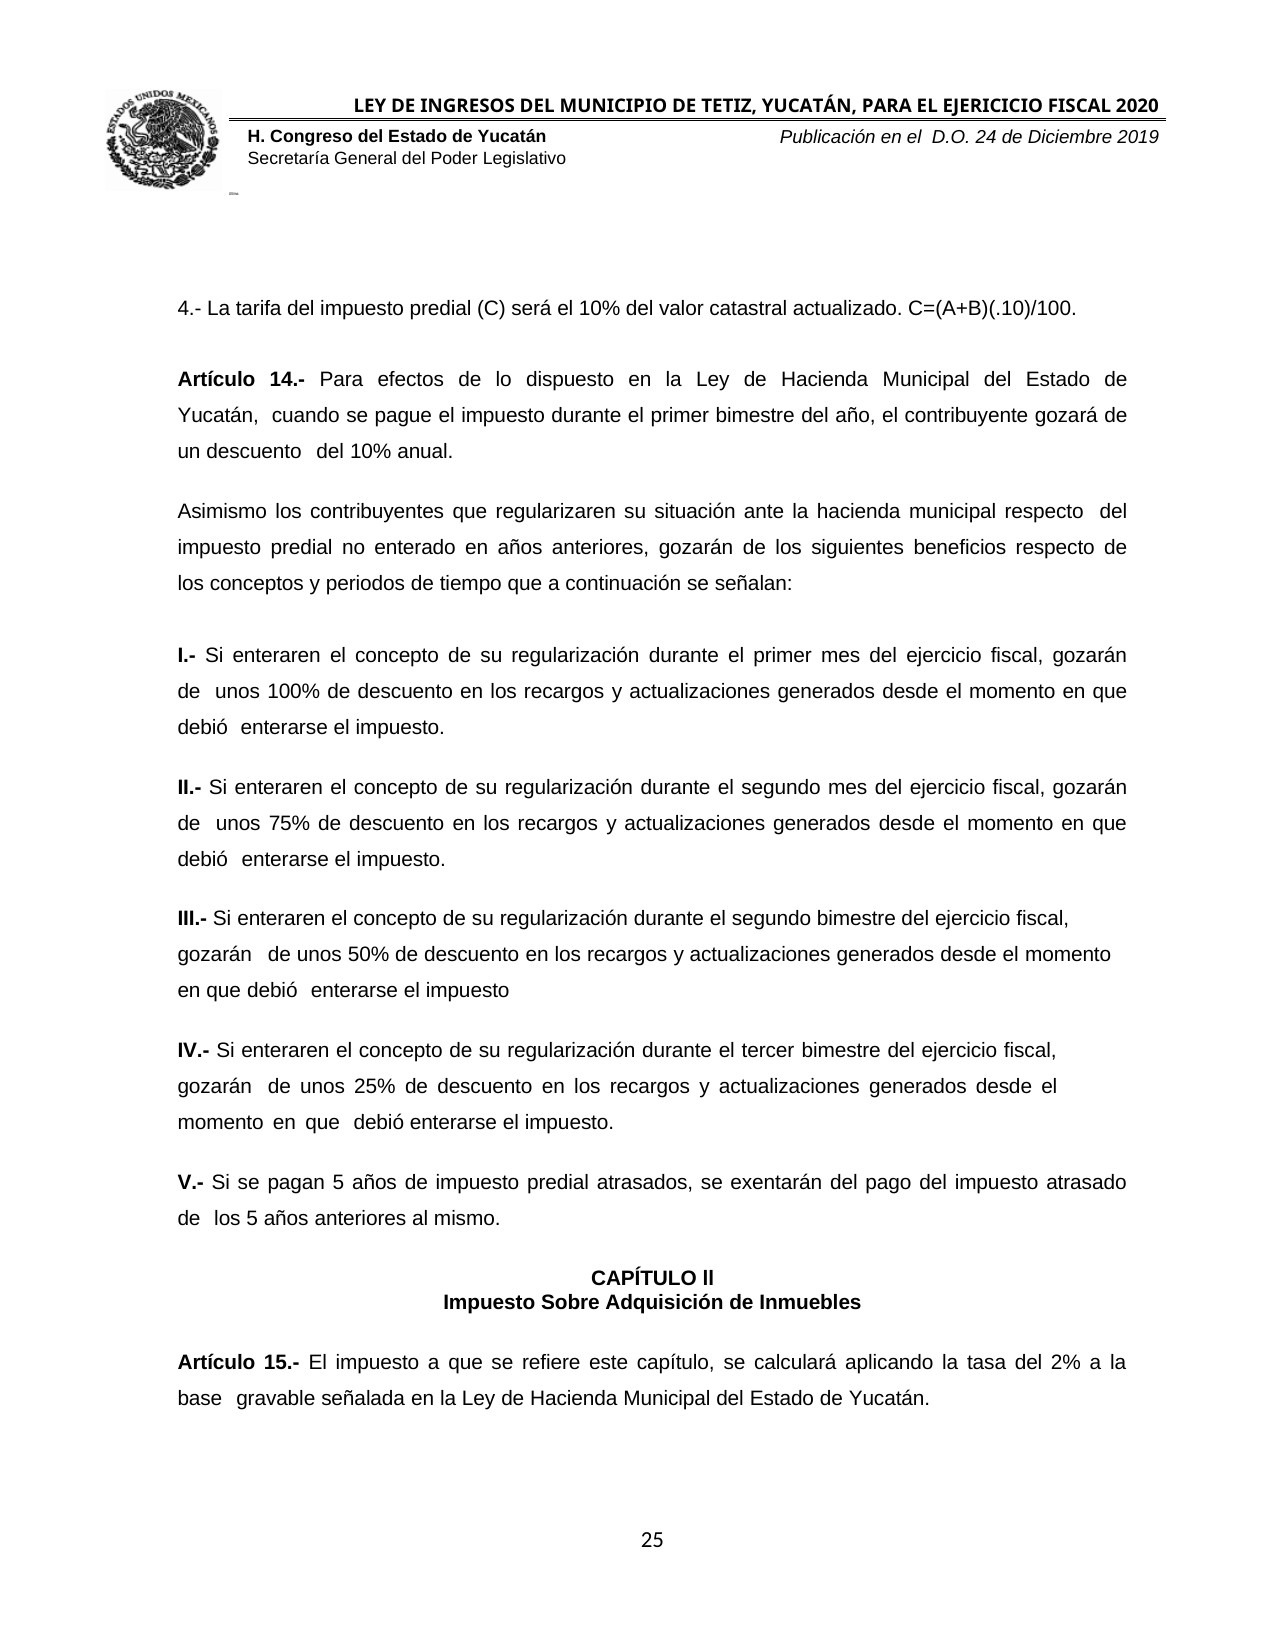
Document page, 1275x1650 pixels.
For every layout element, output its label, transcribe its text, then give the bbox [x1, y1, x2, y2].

subtitle 4.- La tarifa del impuesto predial (C) será el 10% del valor catastral actualizado. C=(A+B)(.10)/100. [177, 295, 1127, 319]
text IV.- Si enteraren el concepto de su regularización durante el tercer bimestre del ejercicio fiscal, gozarán de unos 25% de descuento en los recargos y actualizaciones generados desde el momento en que debió enterarse el impuesto. [177, 1038, 1127, 1134]
text Impuesto Sobre Adquisición de Inmuebles [177, 1289, 1127, 1313]
text I.- Si enteraren el concepto de su regularización durante el primer mes del ejercicio fiscal, gozarán de unos 100% de descuento en los recargos y actualizaciones generados desde el momento en que debió enterarse el impuesto. [177, 643, 1127, 738]
text II.- Si enteraren el concepto de su regularización durante el segundo mes del ejercicio fiscal, gozarán de unos 75% de descuento en los recargos y actualizaciones generados desde el momento en que debió enterarse el impuesto. [177, 774, 1127, 870]
text Artículo 14.- Para efectos de lo dispuesto en la Ley de Hacienda Municipal del Estado de Yucatán, cuando se pague el impuesto durante el primer bimestre del año, el contribuyente gozará de un descuento del 10% anual. [177, 367, 1127, 463]
text Artículo 15.- El impuesto a que se refiere este capítulo, se calculará aplicando la tasa del 2% a la base gravable señalada en la Ley de Hacienda Municipal del Estado de Yucatán. [177, 1349, 1127, 1409]
text III.- Si enteraren el concepto de su regularización durante el segundo bimestre del ejercicio fiscal, gozarán de unos 50% de descuento en los recargos y actualizaciones generados desde el momento en que debió enterarse el impuesto [177, 906, 1127, 1002]
subtitle CAPÍTULO ll [177, 1266, 1127, 1289]
text Asimismo los contribuyentes que regularizaren su situación ante la hacienda municipal respecto del impuesto predial no enterado en años anteriores, gozarán de los siguientes beneficios respecto de los conceptos y periodos de tiempo que a continuación se señalan: [177, 499, 1127, 595]
text V.- Si se pagan 5 años de impuesto predial atrasados, se exentarán del pago del impuesto atrasado de los 5 años anteriores al mismo. [177, 1170, 1127, 1230]
